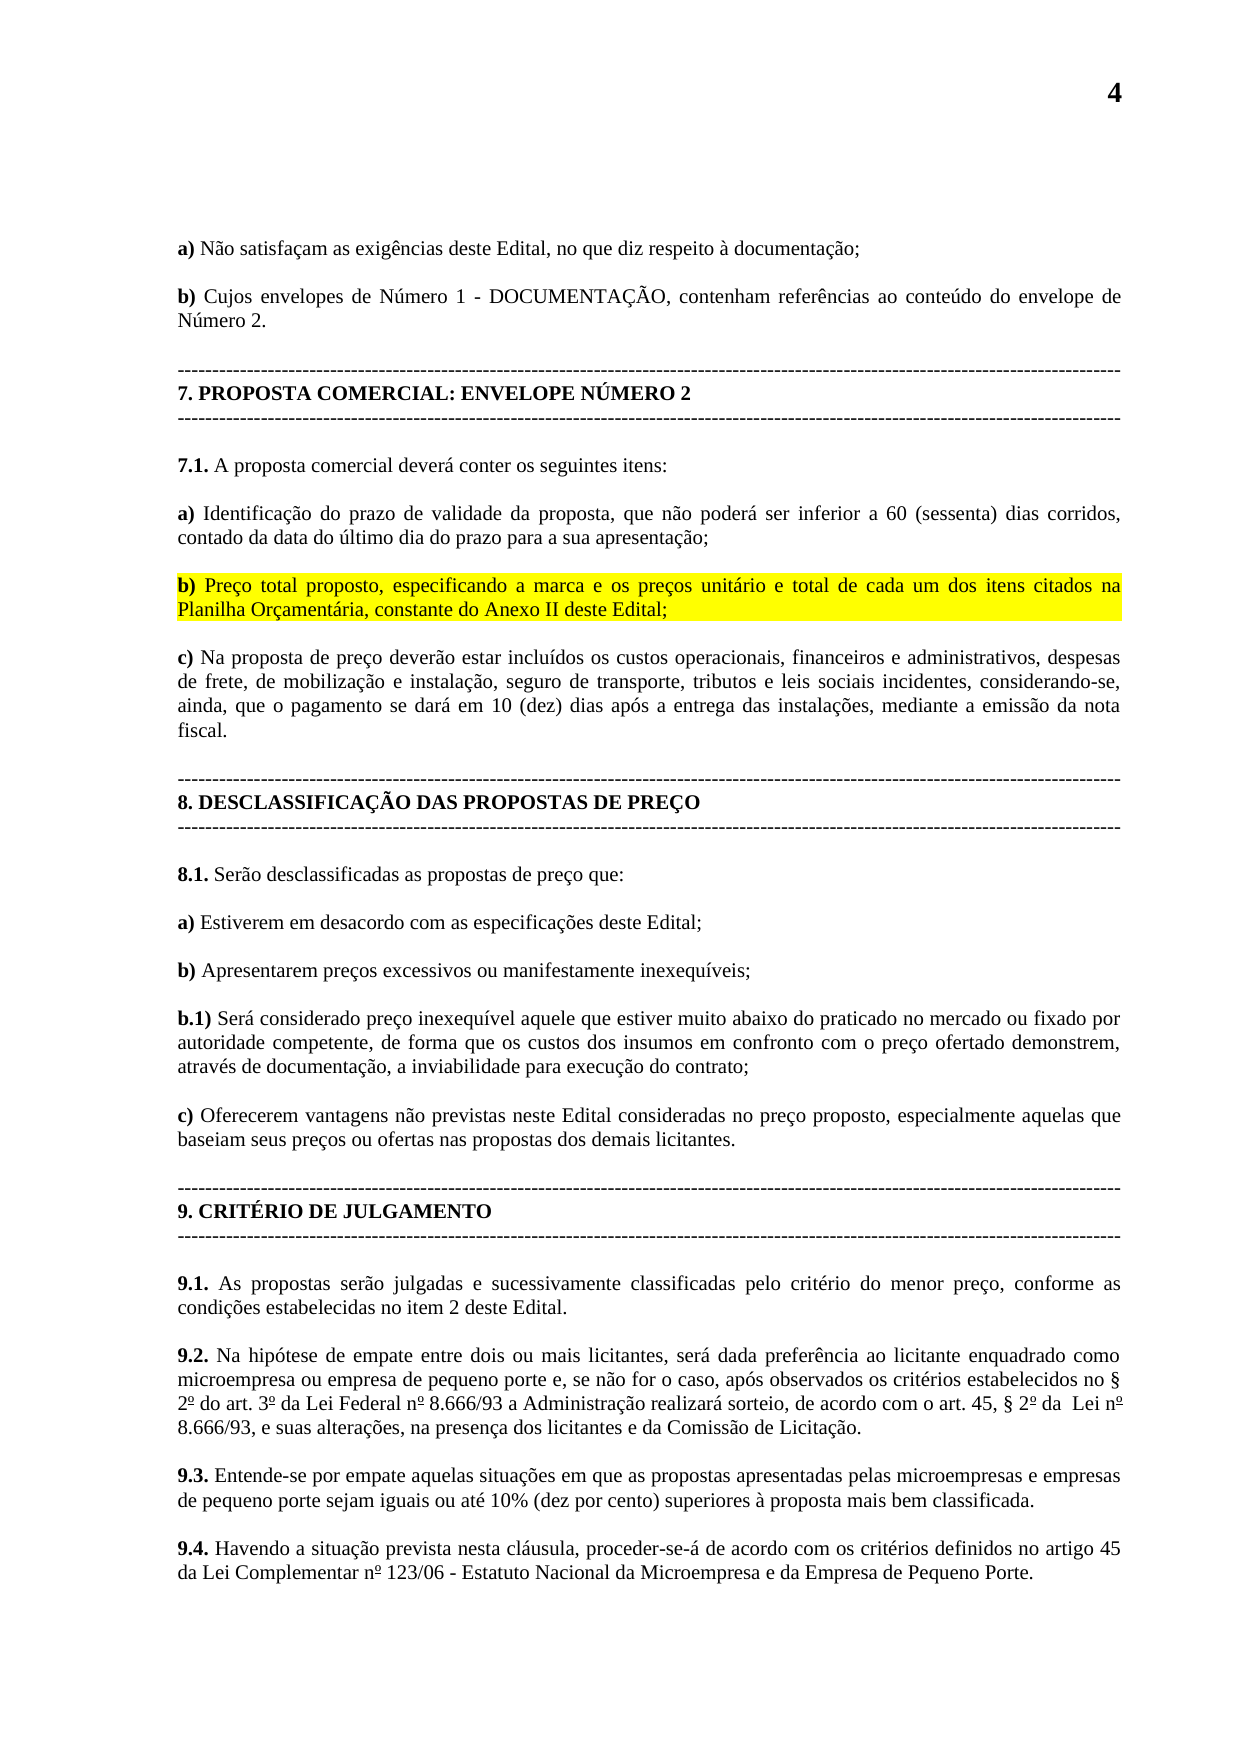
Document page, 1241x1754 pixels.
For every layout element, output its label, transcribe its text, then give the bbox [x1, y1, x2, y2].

text 7.1. A proposta comercial deverá conter os seguintes itens: [177, 453, 1122, 477]
text 8. DESCLASSIFICAÇÃO DAS PROPOSTAS DE PREÇO [177, 790, 1122, 814]
text 9.4. Havendo a situação prevista nesta cláusula, proceder-se-á de acordo com os critérios definidos no artigo 45 da Lei Complementar nº 123/06 - Estatuto Nacional da Microempresa e da Empresa de Pequeno Porte. [177, 1536, 1122, 1584]
text 9. CRITÉRIO DE JULGAMENTO [177, 1199, 1122, 1223]
text ---------------------------------------------------------------------------------------------------------------------------------------- [177, 814, 1122, 838]
text a) Identificação do prazo de validade da proposta, que não poderá ser inferior a 60 (sessenta) dias corridos, contado da data do último dia do prazo para a sua apresentação; [177, 501, 1122, 549]
text ---------------------------------------------------------------------------------------------------------------------------------------- [177, 1223, 1122, 1247]
text a) Não satisfaçam as exigências deste Edital, no que diz respeito à documentação; [177, 236, 1122, 260]
text 8.1. Serão desclassificadas as propostas de preço que: [177, 862, 1122, 886]
text c) Na proposta de preço deverão estar incluídos os custos operacionais, financeiros e administrativos, despesas de frete, de mobilização e instalação, seguro de transporte, tributos e leis sociais incidentes, considerando-se, ainda, que o pagamento se dará em 10 (dez) dias após a entrega das instalações, mediante a emissão da nota fiscal. [177, 645, 1122, 742]
text 7. PROPOSTA COMERCIAL: ENVELOPE NÚMERO 2 [177, 381, 1122, 405]
text b) Preço total proposto, especificando a marca e os preços unitário e total de cada um dos itens citados na Planilha Orçamentária, constante do Anexo II deste Edital; [177, 573, 1122, 621]
text b.1) Será considerado preço inexequível aquele que estiver muito abaixo do praticado no mercado ou fixado por autoridade competente, de forma que os custos dos insumos em confronto com o preço ofertado demonstrem, através de documentação, a inviabilidade para execução do contrato; [177, 1006, 1122, 1078]
text ---------------------------------------------------------------------------------------------------------------------------------------- [177, 1175, 1122, 1199]
text b) Cujos envelopes de Número 1 - DOCUMENTAÇÃO, contenham referências ao conteúdo do envelope de Número 2. [177, 284, 1122, 332]
text 9.1. As propostas serão julgadas e sucessivamente classificadas pelo critério do menor preço, conforme as condições estabelecidas no item 2 deste Edital. [177, 1271, 1122, 1319]
text a) Estiverem em desacordo com as especificações deste Edital; [177, 910, 1122, 934]
text ---------------------------------------------------------------------------------------------------------------------------------------- [177, 766, 1122, 790]
text b) Apresentarem preços excessivos ou manifestamente inexequíveis; [177, 958, 1122, 982]
text ---------------------------------------------------------------------------------------------------------------------------------------- [177, 405, 1122, 429]
text 9.3. Entende-se por empate aquelas situações em que as propostas apresentadas pelas microempresas e empresas de pequeno porte sejam iguais ou até 10% (dez por cento) superiores à proposta mais bem classificada. [177, 1463, 1122, 1512]
text ---------------------------------------------------------------------------------------------------------------------------------------- [177, 357, 1122, 381]
text 9.2. Na hipótese de empate entre dois ou mais licitantes, será dada preferência ao licitante enquadrado como microempresa ou empresa de pequeno porte e, se não for o caso, após observados os critérios estabelecidos no § 2º do art. 3º da Lei Federal nº 8.666/93 a Administração realizará sorteio, de acordo com o art. 45, § 2º da Lei nº 8.666/93, e suas alterações, na presença dos licitantes e da Comissão de Licitação. [177, 1343, 1122, 1439]
text c) Oferecerem vantagens não previstas neste Edital consideradas no preço proposto, especialmente aquelas que baseiam seus preços ou ofertas nas propostas dos demais licitantes. [177, 1102, 1122, 1151]
